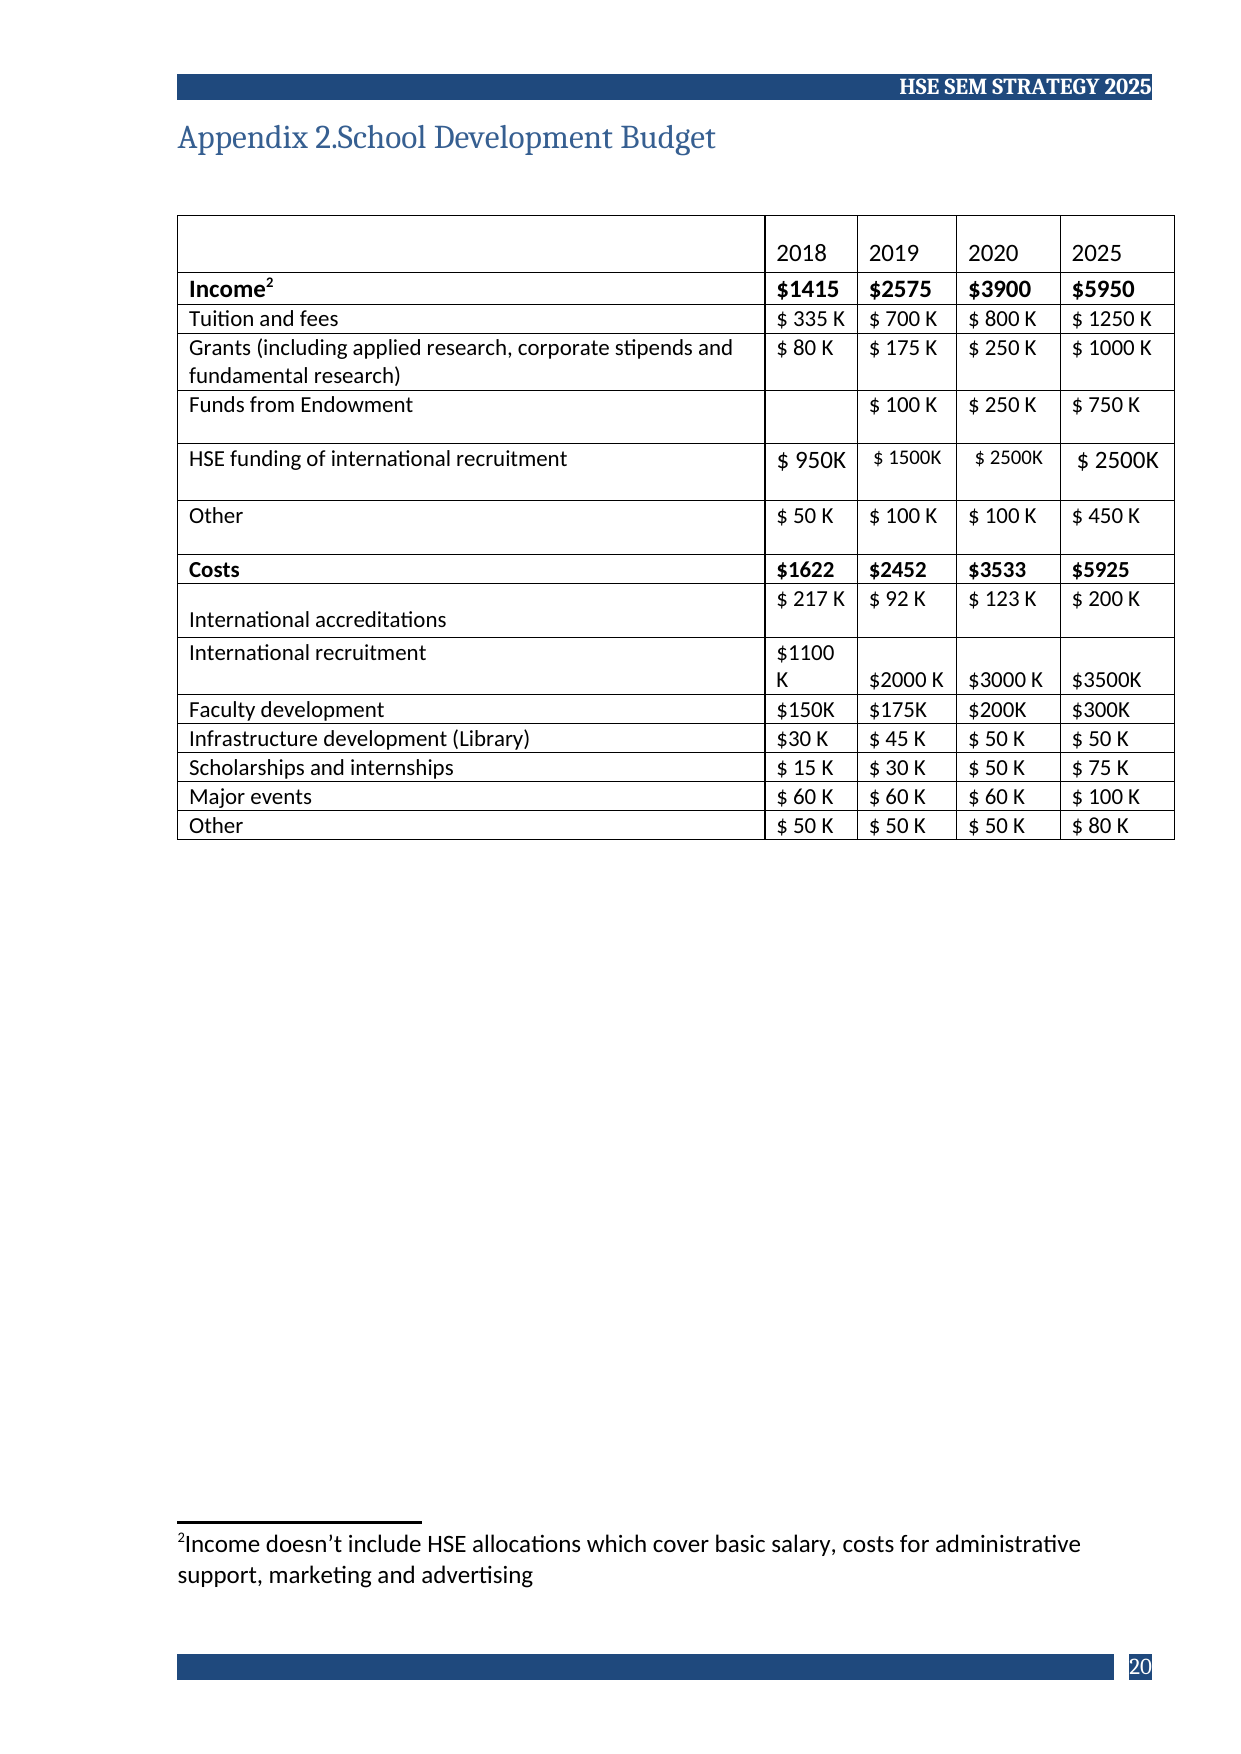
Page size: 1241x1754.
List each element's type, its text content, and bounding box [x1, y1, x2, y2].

table_cell $ 75 K [1061, 753, 1174, 781]
table_cell $3500K [1061, 638, 1174, 694]
table_cell $ 250 K [957, 334, 1060, 389]
table_cell [766, 391, 857, 443]
table_cell $ 60 K [766, 782, 857, 810]
table_cell $ 50 K [766, 501, 857, 554]
table_cell Income [178, 273, 764, 303]
table_cell $ 250 K [957, 391, 1060, 443]
table_cell $ 100 K [858, 501, 956, 554]
table_cell $ 450 K [1061, 501, 1174, 554]
table_cell $5925 [1061, 555, 1174, 583]
subtitle Appendix 2.School Development Budget [177, 118, 1152, 156]
table_cell $ 50 K [957, 753, 1060, 781]
table_cell $ 950K [766, 444, 857, 500]
table_cell $ 1250 K [1061, 305, 1174, 332]
table_cell $ 123 K [957, 584, 1060, 637]
table_cell Major events [178, 782, 764, 810]
table_cell $1415 [766, 273, 857, 303]
table_cell $ 100 K [858, 391, 956, 443]
table_cell $1100K [766, 638, 857, 694]
table_header 2019 [858, 216, 956, 272]
table_cell $175K [858, 695, 956, 723]
table_cell $ 2500K [1061, 444, 1174, 500]
table_cell $ 200 K [1061, 584, 1174, 637]
table_header 2020 [957, 216, 1060, 272]
table_cell $ 800 K [957, 305, 1060, 332]
table_cell $ 2500K [957, 444, 1060, 500]
table_cell $ 750 K [1061, 391, 1174, 443]
table_cell $2575 [858, 273, 956, 303]
table_cell $ 335 K [766, 305, 857, 332]
table_cell $ 100 K [957, 501, 1060, 554]
table_cell $ 50 K [766, 811, 857, 839]
table_cell Other [178, 501, 764, 554]
table_cell $ 80 K [1061, 811, 1174, 839]
table_cell $ 1000 K [1061, 334, 1174, 389]
table_cell $ 1500K [858, 444, 956, 500]
table_cell $ 175 K [858, 334, 956, 389]
table_cell Tuition and fees [178, 305, 764, 332]
table_cell $ 50 K [1061, 724, 1174, 752]
table_cell $ 217 K [766, 584, 857, 637]
table_cell $ 30 K [858, 753, 956, 781]
table_cell $1622 [766, 555, 857, 583]
table_cell $150K [766, 695, 857, 723]
table_cell Faculty development [178, 695, 764, 723]
table_cell $300K [1061, 695, 1174, 723]
table_cell $ 80 K [766, 334, 857, 389]
table_cell $3533 [957, 555, 1060, 583]
table_cell $3900 [957, 273, 1060, 303]
table_cell $ 60 K [858, 782, 956, 810]
table_cell Scholarships and internships [178, 753, 764, 781]
table_header 2018 [766, 216, 857, 272]
table_cell Infrastructure development (Library) [178, 724, 764, 752]
table_cell $3000 K [957, 638, 1060, 694]
table_header 2025 [1061, 216, 1174, 272]
table_cell $ 50 K [957, 811, 1060, 839]
table_cell Costs [178, 555, 764, 583]
table_cell $2000 K [858, 638, 956, 694]
table_header [178, 216, 764, 272]
table_cell $ 15 K [766, 753, 857, 781]
table_cell International accreditations [178, 584, 764, 637]
table_cell $200K [957, 695, 1060, 723]
table_cell $5950 [1061, 273, 1174, 303]
table_cell International recruitment [178, 638, 764, 694]
table_cell $ 50 K [858, 811, 956, 839]
table_cell Funds from Endowment [178, 391, 764, 443]
table_cell $ 92 K [858, 584, 956, 637]
table_cell $30 K [766, 724, 857, 752]
table_cell $ 50 K [957, 724, 1060, 752]
table_cell $ 100 K [1061, 782, 1174, 810]
table_cell Grants (including applied research, corporate stipends and fundamental research) [178, 334, 764, 389]
table_cell HSE funding of international recruitment [178, 444, 764, 500]
table_cell $2452 [858, 555, 956, 583]
table_cell $ 45 K [858, 724, 956, 752]
table_cell Other [178, 811, 764, 839]
table_cell $ 700 K [858, 305, 956, 332]
table_cell $ 60 K [957, 782, 1060, 810]
